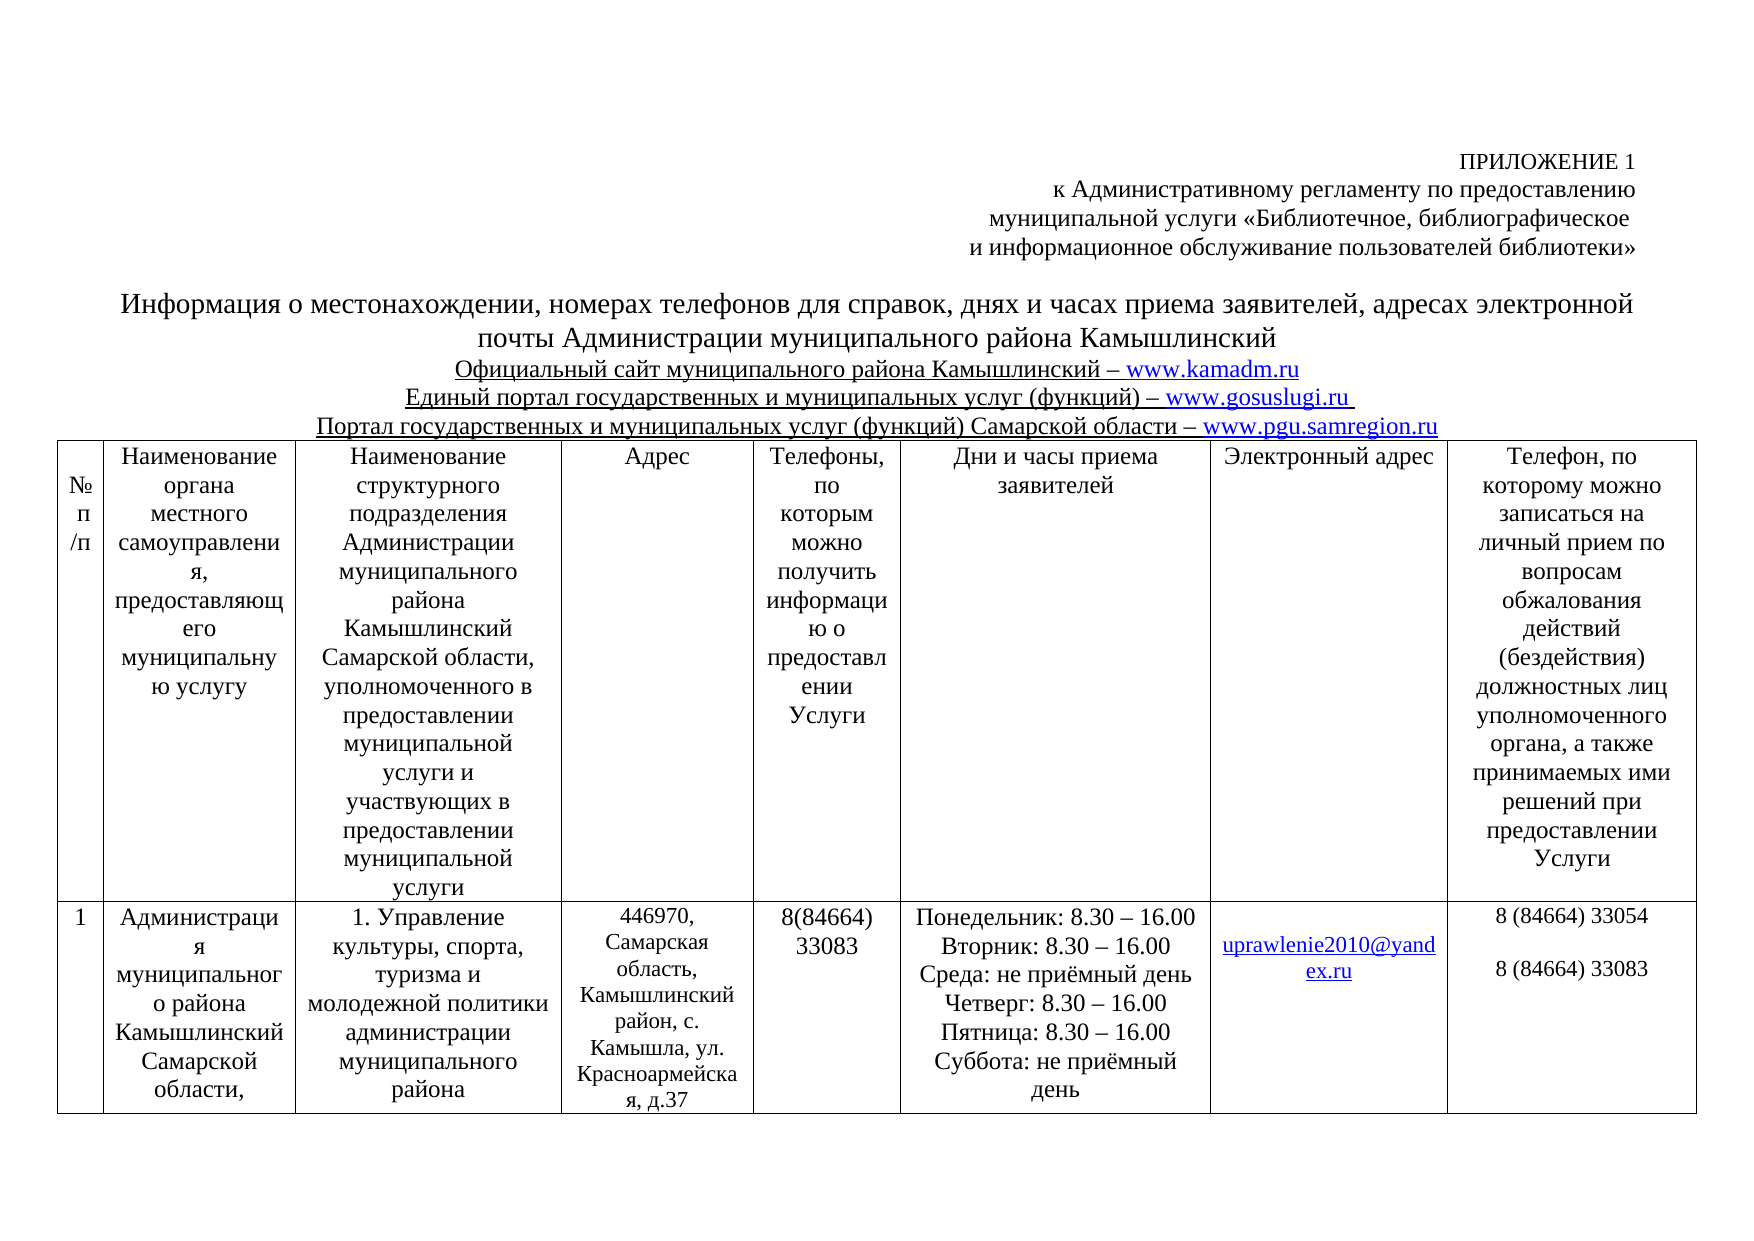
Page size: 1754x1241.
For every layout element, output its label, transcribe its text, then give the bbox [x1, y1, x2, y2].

table_cell uprawlenie2010@yandex.ru [1211, 902, 1447, 1113]
text Информация о местонахождении, номерах телефонов для справок, днях и часах приема заявителей, адресах электронной почты Администрации муниципального района Камышлинский [118, 287, 1636, 354]
table_header Телефоны, по которым можно получить информацию о предоставлении Услуги [754, 441, 900, 901]
table_header № п/п [58, 441, 103, 901]
table_cell Понедельник: 8.30 – 16.00 Вторник: 8.30 – 16.00 Среда: не приёмный день Четверг: 8.30 – 16.00 Пятница: 8.30 – 16.00 Суббота: не приёмный день Воскресенье: не приёмный день [901, 902, 1210, 1113]
table_cell 8 (84664) 33054 8 (84664) 33083 [1448, 902, 1696, 1113]
table_cell 1 [58, 902, 103, 1113]
text Официальный сайт муниципального района Камышлинский – www.kamadm.ru [118, 354, 1636, 382]
text Единый портал государственных и муниципальных услуг (функций) – www.gosuslugi.ru [118, 382, 1636, 411]
text муниципальной услуги «Библиотечное, библиографическое и информационное обслуживание пользователей библиотеки» [118, 203, 1636, 260]
table_cell 446970, Самарская область, Камышлинский район, с. Камышла, ул. Красноармейская, д.37 [562, 902, 753, 1113]
table_header Электронный адрес [1211, 441, 1447, 901]
table_cell 1. Управление культуры, спорта, туризма и молодежной политики администрации муниципального района Камышлинский Самарской области [296, 902, 561, 1113]
table_header Дни и часы приема заявителей [901, 441, 1210, 901]
text Портал государственных и муниципальных услуг (функций) Самарской области – www.pgu.samregion.ru [118, 411, 1636, 440]
table_header Адрес [562, 441, 753, 901]
text к Административному регламенту по предоставлению [118, 174, 1636, 203]
text ПРИЛОЖЕНИЕ 1 [118, 148, 1636, 174]
table_cell Администрация муниципального района Камышлинский Самарской области, 446970, Самарская область, Камышлинский район, с. Камышла, ул. Красноармейская, д.37 [104, 902, 295, 1113]
table_header Наименование органа местного самоуправления, предоставляющего муниципальную услугу [104, 441, 295, 901]
table_cell 8(84664) 33083 [754, 902, 900, 1113]
